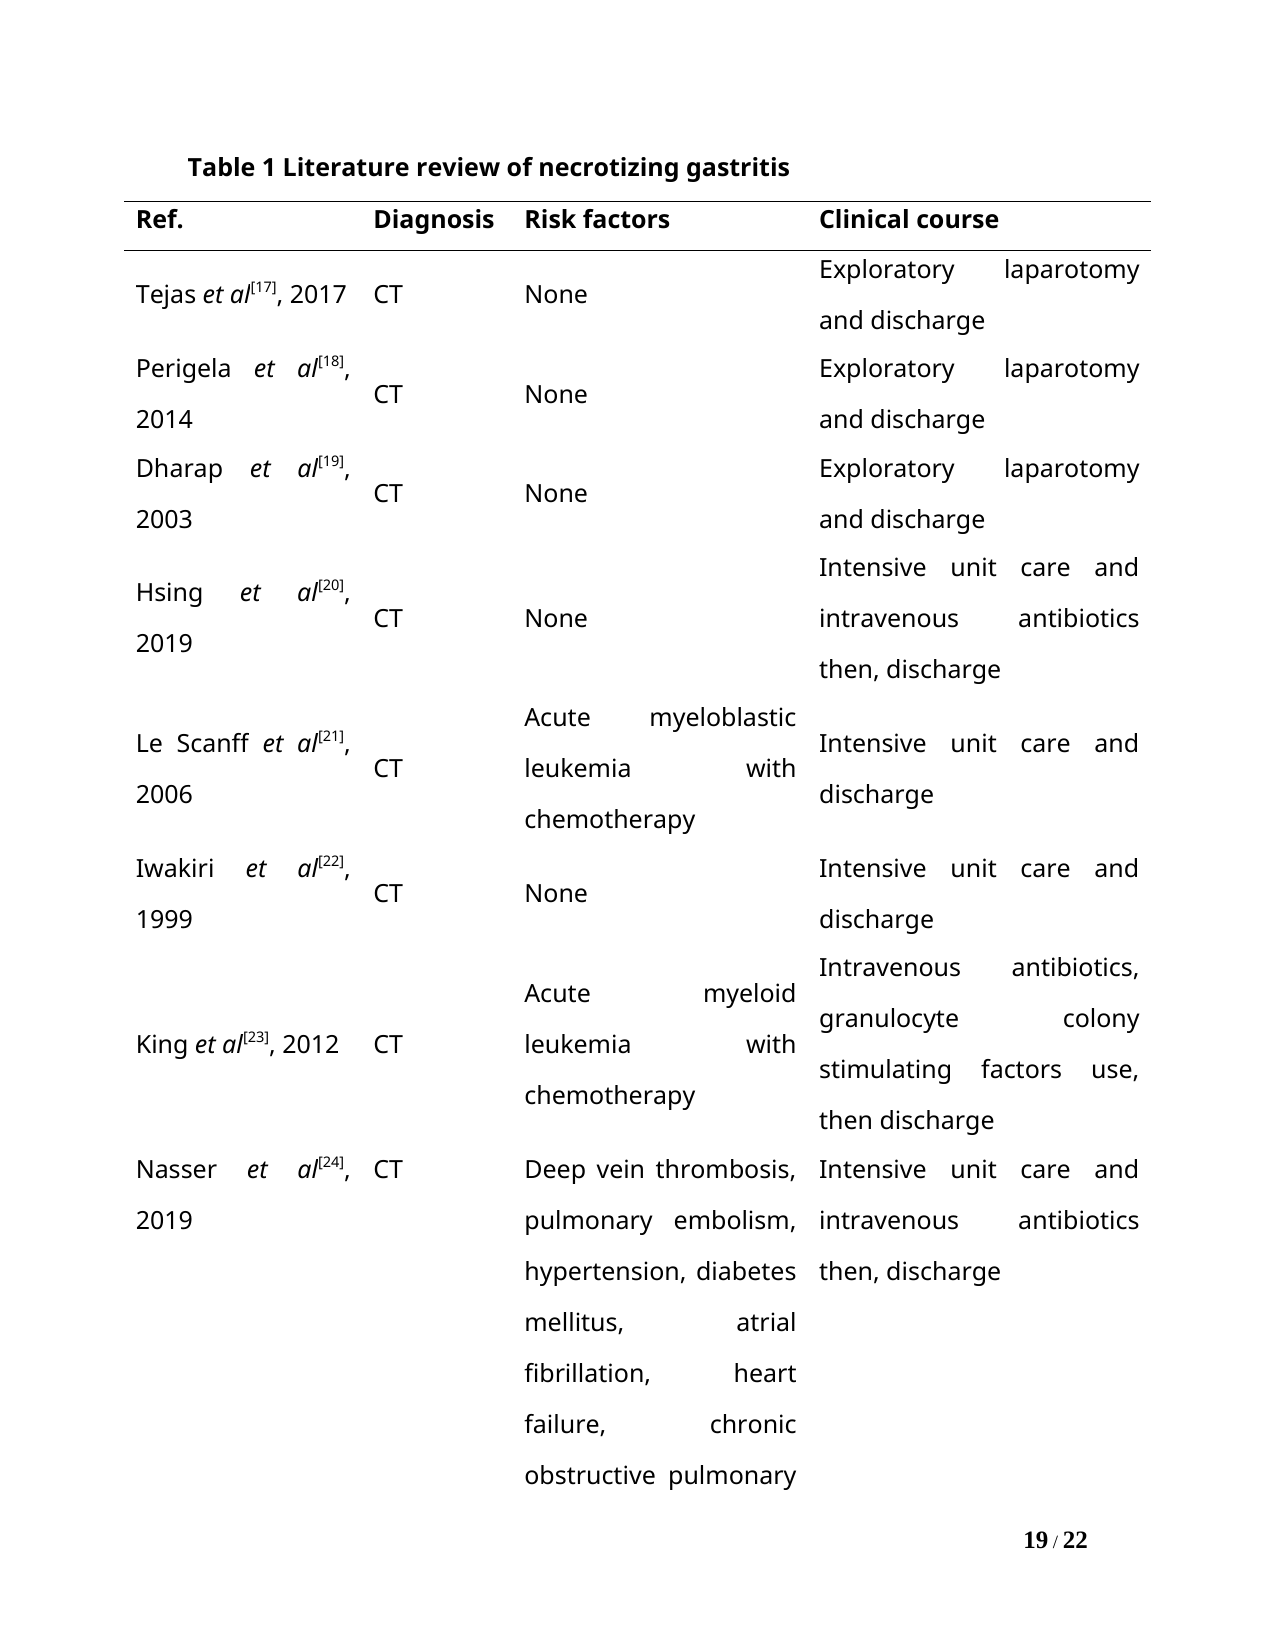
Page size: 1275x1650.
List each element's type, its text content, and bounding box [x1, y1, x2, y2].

table_cell King et al[23], 2012 [124, 950, 362, 1151]
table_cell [513, 1151, 808, 1492]
table_cell Iwakiri et al[22], 1999 [124, 850, 362, 950]
table_cell Tejas et al[17], 2017 [124, 251, 362, 351]
table_cell CT [362, 450, 513, 549]
table_cell CT [362, 950, 513, 1151]
table_header Clinical course [808, 202, 1151, 250]
table_cell Acute myeloid leukemia with chemotherapy [513, 950, 808, 1151]
table_cell CT [362, 1151, 513, 1492]
table_cell Acute myeloblastic leukemia with chemotherapy [513, 700, 808, 850]
table_cell CT [362, 251, 513, 351]
table_cell Hsing et al[20], 2019 [124, 550, 362, 700]
table_cell Perigela et al[18], 2014 [124, 351, 362, 450]
table_cell Exploratory laparotomy and discharge [808, 450, 1151, 549]
table_cell Intensive unit care and discharge [808, 850, 1151, 950]
table_cell None [513, 850, 808, 950]
table_cell Intensive unit care and intravenous antibiotics then, discharge [808, 550, 1151, 700]
table_header Diagnosis [362, 202, 513, 250]
table_cell Exploratory laparotomy and discharge [808, 351, 1151, 450]
table_cell None [513, 450, 808, 549]
table_cell CT [362, 550, 513, 700]
table_header Ref. [124, 202, 362, 250]
table_cell Le Scanff et al[21], 2006 [124, 700, 362, 850]
table_cell Exploratory laparotomy and discharge [808, 251, 1151, 351]
table_cell CT [362, 351, 513, 450]
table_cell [124, 1151, 362, 1492]
table_cell CT [362, 850, 513, 950]
table_cell Dharap et al[19], 2003 [124, 450, 362, 549]
table_cell None [513, 351, 808, 450]
text Table 1 Literature review of necrotizing gastritis [187, 150, 1087, 184]
table_cell None [513, 550, 808, 700]
table_cell Intensive unit care and discharge [808, 700, 1151, 850]
table_header Risk factors [513, 202, 808, 250]
table_cell CT [362, 700, 513, 850]
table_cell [808, 1151, 1151, 1492]
table_cell None [513, 251, 808, 351]
table_cell Intravenous antibiotics, granulocyte colony stimulating factors use, then discharge [808, 950, 1151, 1151]
